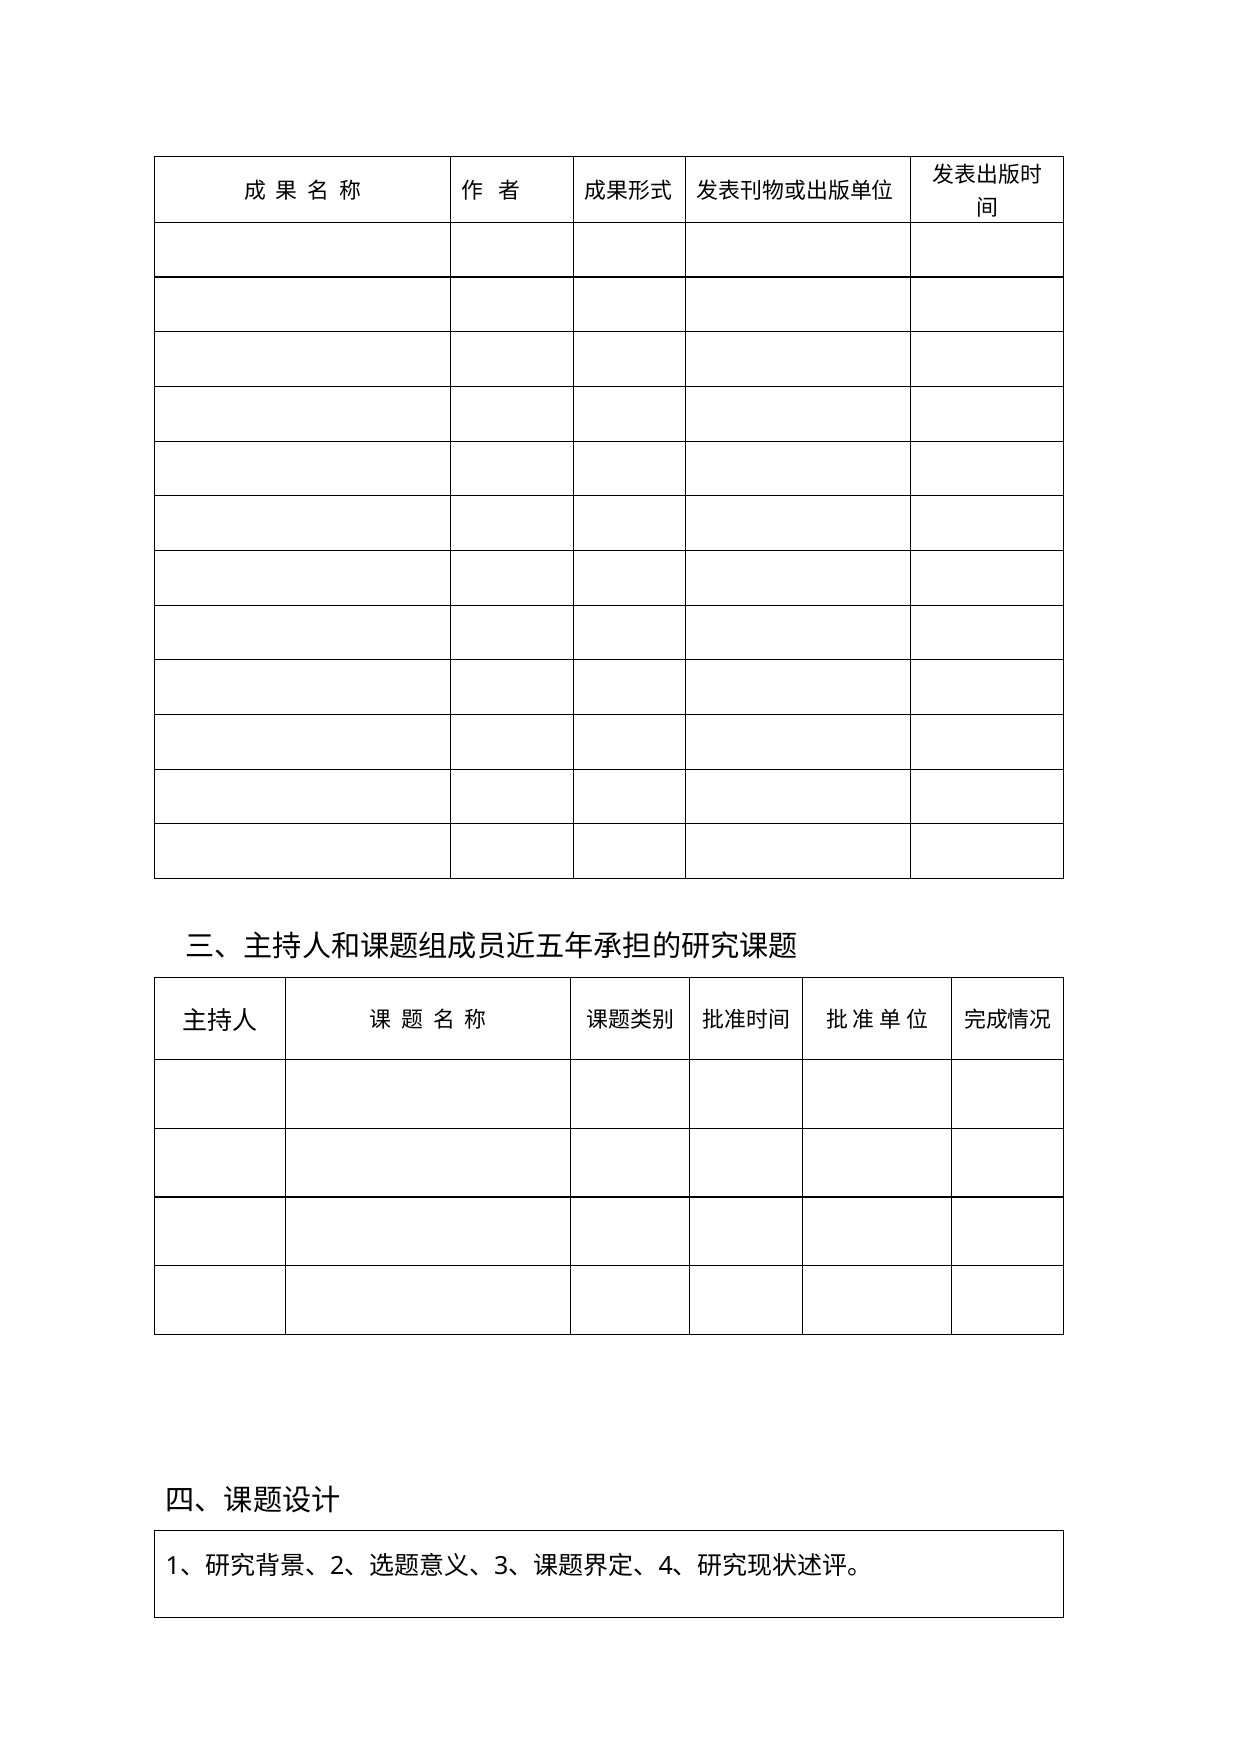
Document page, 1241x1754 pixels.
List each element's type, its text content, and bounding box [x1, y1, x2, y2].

table_cell [911, 715, 1063, 769]
table_cell [911, 223, 1063, 276]
table_cell [451, 770, 573, 823]
table_cell [686, 442, 910, 495]
table_cell [286, 1198, 570, 1265]
table_cell [155, 715, 450, 769]
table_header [155, 1531, 1063, 1617]
table_cell [574, 770, 685, 823]
table_cell [451, 387, 573, 441]
table_cell [451, 824, 573, 878]
table_cell [155, 660, 450, 714]
table_cell [571, 1266, 689, 1334]
table_cell [686, 715, 910, 769]
table_cell [803, 1129, 951, 1196]
table_cell [911, 332, 1063, 386]
table_cell [574, 332, 685, 386]
table_header 成 果 名 称 [155, 157, 450, 222]
table_cell [911, 278, 1063, 331]
table_cell [686, 387, 910, 441]
table_cell [574, 496, 685, 550]
table_header 课题类别 [571, 978, 689, 1059]
table_cell [686, 660, 910, 714]
table_cell [571, 1198, 689, 1265]
table_cell [952, 1129, 1063, 1196]
table_cell [574, 387, 685, 441]
table_header 发表刊物或出版单位 [686, 157, 910, 222]
table_cell [690, 1266, 802, 1334]
table_cell [155, 1060, 285, 1128]
table_cell [574, 442, 685, 495]
table_cell [451, 660, 573, 714]
table_cell [451, 715, 573, 769]
table_cell [686, 496, 910, 550]
table_cell [451, 551, 573, 604]
table_cell [911, 387, 1063, 441]
table_cell [286, 1266, 570, 1334]
table_cell [286, 1060, 570, 1128]
table_cell [155, 278, 450, 331]
table_cell [155, 551, 450, 604]
table_cell [686, 223, 910, 276]
table_cell [911, 442, 1063, 495]
table_header 成果形式 [574, 157, 685, 222]
table_cell [911, 770, 1063, 823]
table_header 作 者 [451, 157, 573, 222]
table_cell [574, 278, 685, 331]
table_cell [155, 1198, 285, 1265]
table_cell [911, 606, 1063, 659]
table_cell [155, 770, 450, 823]
table_cell [155, 1129, 285, 1196]
table_header 主持人 [155, 978, 285, 1059]
table_cell [952, 1060, 1063, 1128]
table_cell [571, 1129, 689, 1196]
table_cell [155, 1266, 285, 1334]
table_cell [686, 551, 910, 604]
table_cell [451, 223, 573, 276]
table_cell [911, 660, 1063, 714]
table_cell [686, 278, 910, 331]
table_cell [686, 332, 910, 386]
table_cell [155, 496, 450, 550]
table_cell [451, 332, 573, 386]
table_cell [574, 660, 685, 714]
table_cell [911, 551, 1063, 604]
table_cell [952, 1266, 1063, 1334]
text 四、课题设计 [165, 1465, 1075, 1530]
text 三、主持人和课题组成员近五年承担的研究课题 [165, 912, 1075, 977]
table_cell [690, 1129, 802, 1196]
table_cell [574, 551, 685, 604]
table_cell [686, 770, 910, 823]
table_cell [952, 1198, 1063, 1265]
table_cell [574, 824, 685, 878]
table_header 发表出版时间 [911, 157, 1063, 222]
table_cell [911, 824, 1063, 878]
table_cell [686, 606, 910, 659]
table_cell [574, 715, 685, 769]
table_cell [803, 1060, 951, 1128]
table_cell [690, 1198, 802, 1265]
table_cell [686, 824, 910, 878]
table_cell [451, 496, 573, 550]
table_cell [574, 223, 685, 276]
table_cell [286, 1129, 570, 1196]
table_cell [690, 1060, 802, 1128]
table_cell [571, 1060, 689, 1128]
table_cell [155, 332, 450, 386]
table_header 批 准 单 位 [803, 978, 951, 1059]
table_cell [451, 278, 573, 331]
table_cell [451, 606, 573, 659]
table_cell [155, 223, 450, 276]
table_header 批准时间 [690, 978, 802, 1059]
table_header 完成情况 [952, 978, 1063, 1059]
table_header 课 题 名 称 [286, 978, 570, 1059]
table_cell [155, 442, 450, 495]
table_cell [911, 496, 1063, 550]
table_cell [155, 606, 450, 659]
table_cell [155, 824, 450, 878]
table_cell [574, 606, 685, 659]
table_cell [803, 1266, 951, 1334]
table_cell [803, 1198, 951, 1265]
table_cell [155, 387, 450, 441]
table_cell [451, 442, 573, 495]
